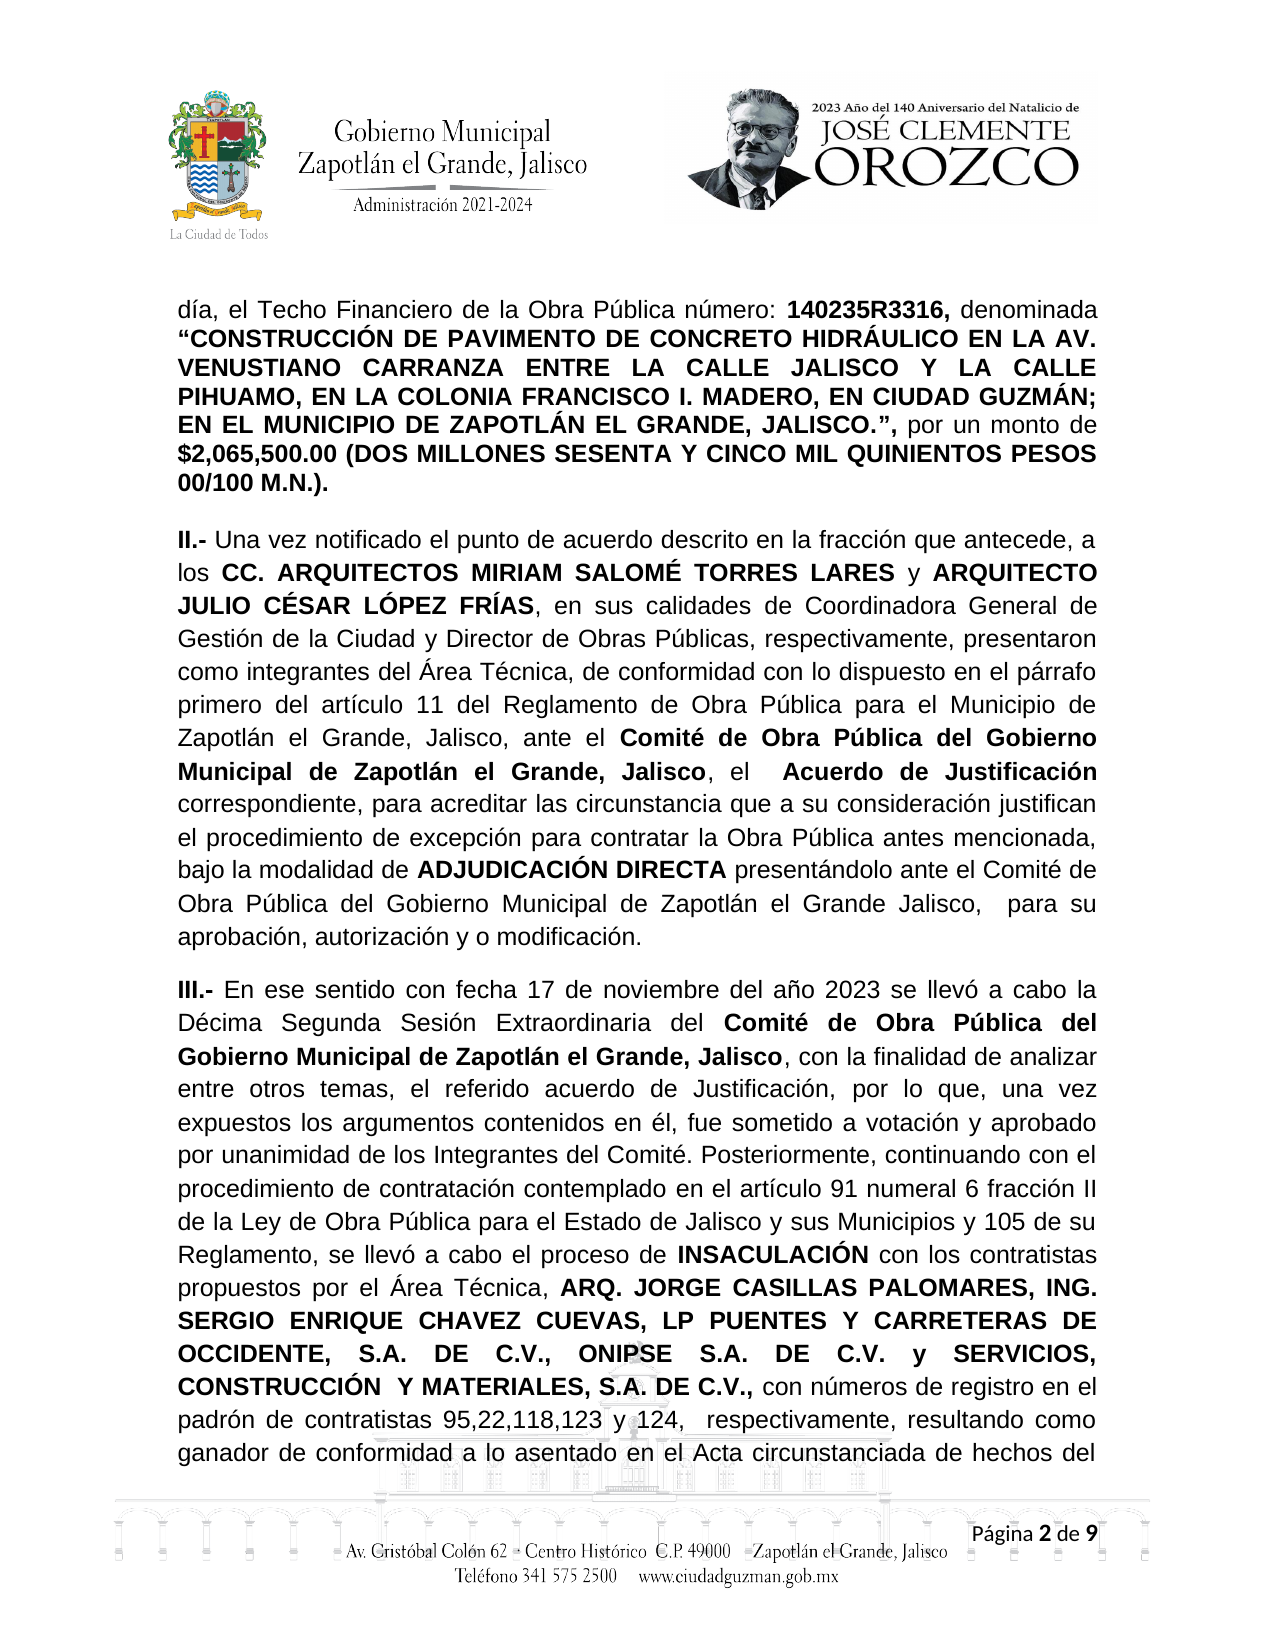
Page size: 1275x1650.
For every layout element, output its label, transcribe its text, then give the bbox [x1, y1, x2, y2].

picture [103, 45, 1161, 1629]
text II.- Una vez notificado el punto de acuerdo descrito en la fracción que antecede, a los CC. ARQUITECTOS MIRIAM SALOMÉ TORRES LARES y ARQUITECTO JULIO CÉSAR LÓPEZ FRÍAS, en sus calidades de Coordinadora General de Gestión de la Ciudad y Director de Obras Públicas, respectivamente, presentaron como integrantes del Área Técnica, de conformidad con lo dispuesto en el párrafo primero del artículo 11 del Reglamento de Obra Pública para el Municipio de Zapotlán el Grande, Jalisco, ante el Comité de Obra Pública del Gobierno Municipal de Zapotlán el Grande, Jalisco, el Acuerdo de Justificación correspondiente, para acreditar las circunstancia que a su consideración justifican el procedimiento de excepción para contratar la Obra Pública antes mencionada, bajo la modalidad de ADJUDICACIÓN DIRECTA presentándolo ante el Comité de Obra Pública del Gobierno Municipal de Zapotlán el Grande Jalisco, para su aprobación, autorización y o modificación. [177, 525, 1098, 950]
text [177, 975, 1098, 1466]
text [177, 295, 1098, 497]
